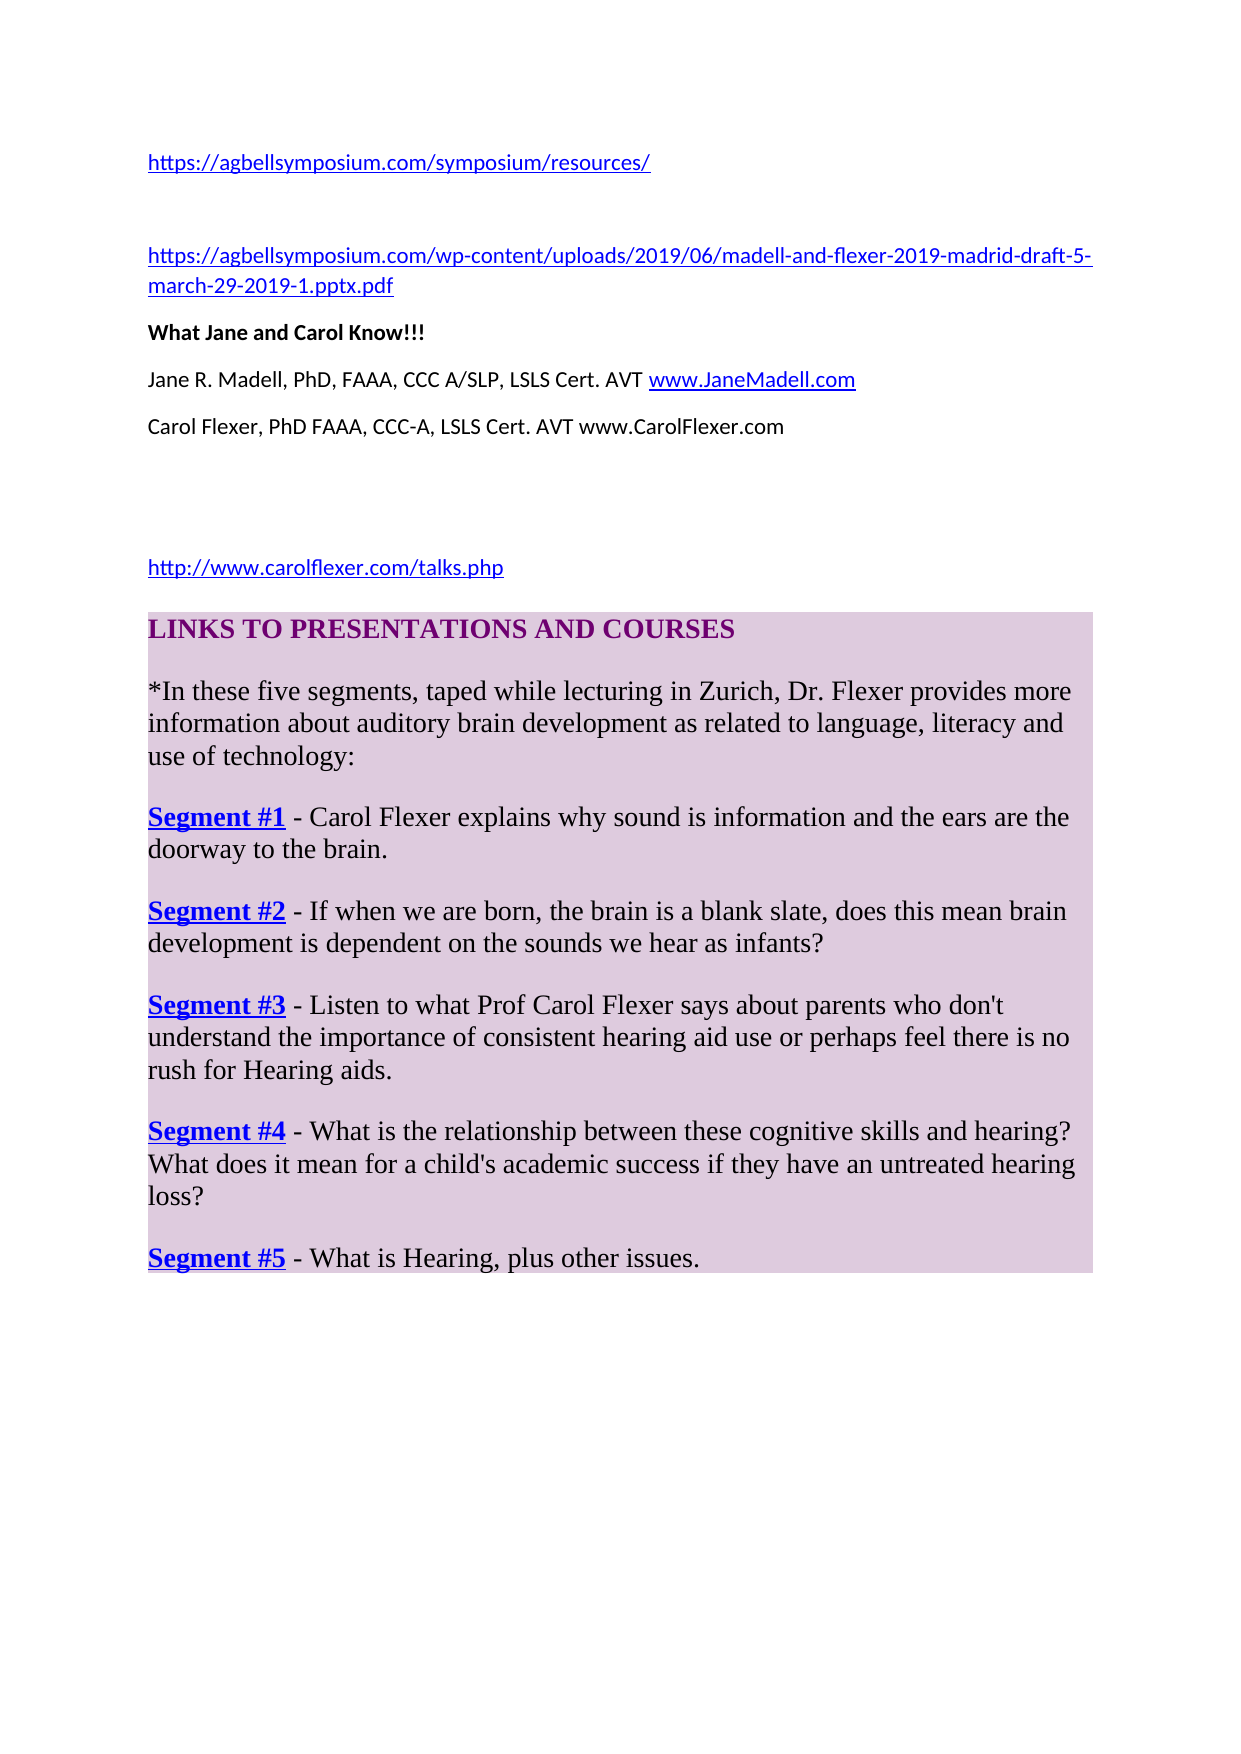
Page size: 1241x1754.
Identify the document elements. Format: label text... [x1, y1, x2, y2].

text What Jane and Carol Know!!! [148, 318, 1093, 346]
text Segment #5 - What is Hearing, plus other issues. [148, 1241, 1093, 1273]
text LINKS TO PRESENTATIONS AND COURSES [148, 612, 1093, 644]
text https://agbellsymposium.com/wp-content/uploads/2019/06/madell-and-flexer-2019-madrid-draft-5-march-29-2019-1.pptx.pdf [148, 241, 1093, 266]
text https://agbellsymposium.com/symposium/resources/ [148, 148, 1093, 176]
text Carol Flexer, PhD FAAA, CCC-A, LSLS Cert. AVT www.CarolFlexer.com [148, 412, 1093, 440]
text Jane R. Madell, PhD, FAAA, CCC A/SLP, LSLS Cert. AVT www.JaneMadell.com [148, 365, 1093, 393]
text *In these five segments, taped while lecturing in Zurich, Dr. Flexer provides more information about auditory brain development as related to language, literacy and use of technology: [148, 674, 1093, 771]
text https://agbellsymposium.com/wp-content/uploads/2019/06/madell-and-flexer-2019-madrid-draft-5-march-29-2019-1.pptx.pdf [148, 267, 1093, 299]
text Segment #1 - Carol Flexer explains why sound is information and the ears are the doorway to the brain. [148, 800, 1093, 865]
text Segment #4 - What is the relationship between these cognitive skills and hearing? What does it mean for a child's academic success if they have an untreated hearing loss? [148, 1114, 1093, 1212]
text Segment #3 - Listen to what Prof Carol Flexer says about parents who don't understand the importance of consistent hearing aid use or perhaps feel there is no rush for Hearing aids. [148, 988, 1093, 1085]
text Segment #2 - If when we are born, the brain is a blank slate, does this mean brain development is dependent on the sounds we hear as infants? [148, 894, 1093, 959]
text http://www.carolflexer.com/talks.php [148, 553, 1093, 581]
